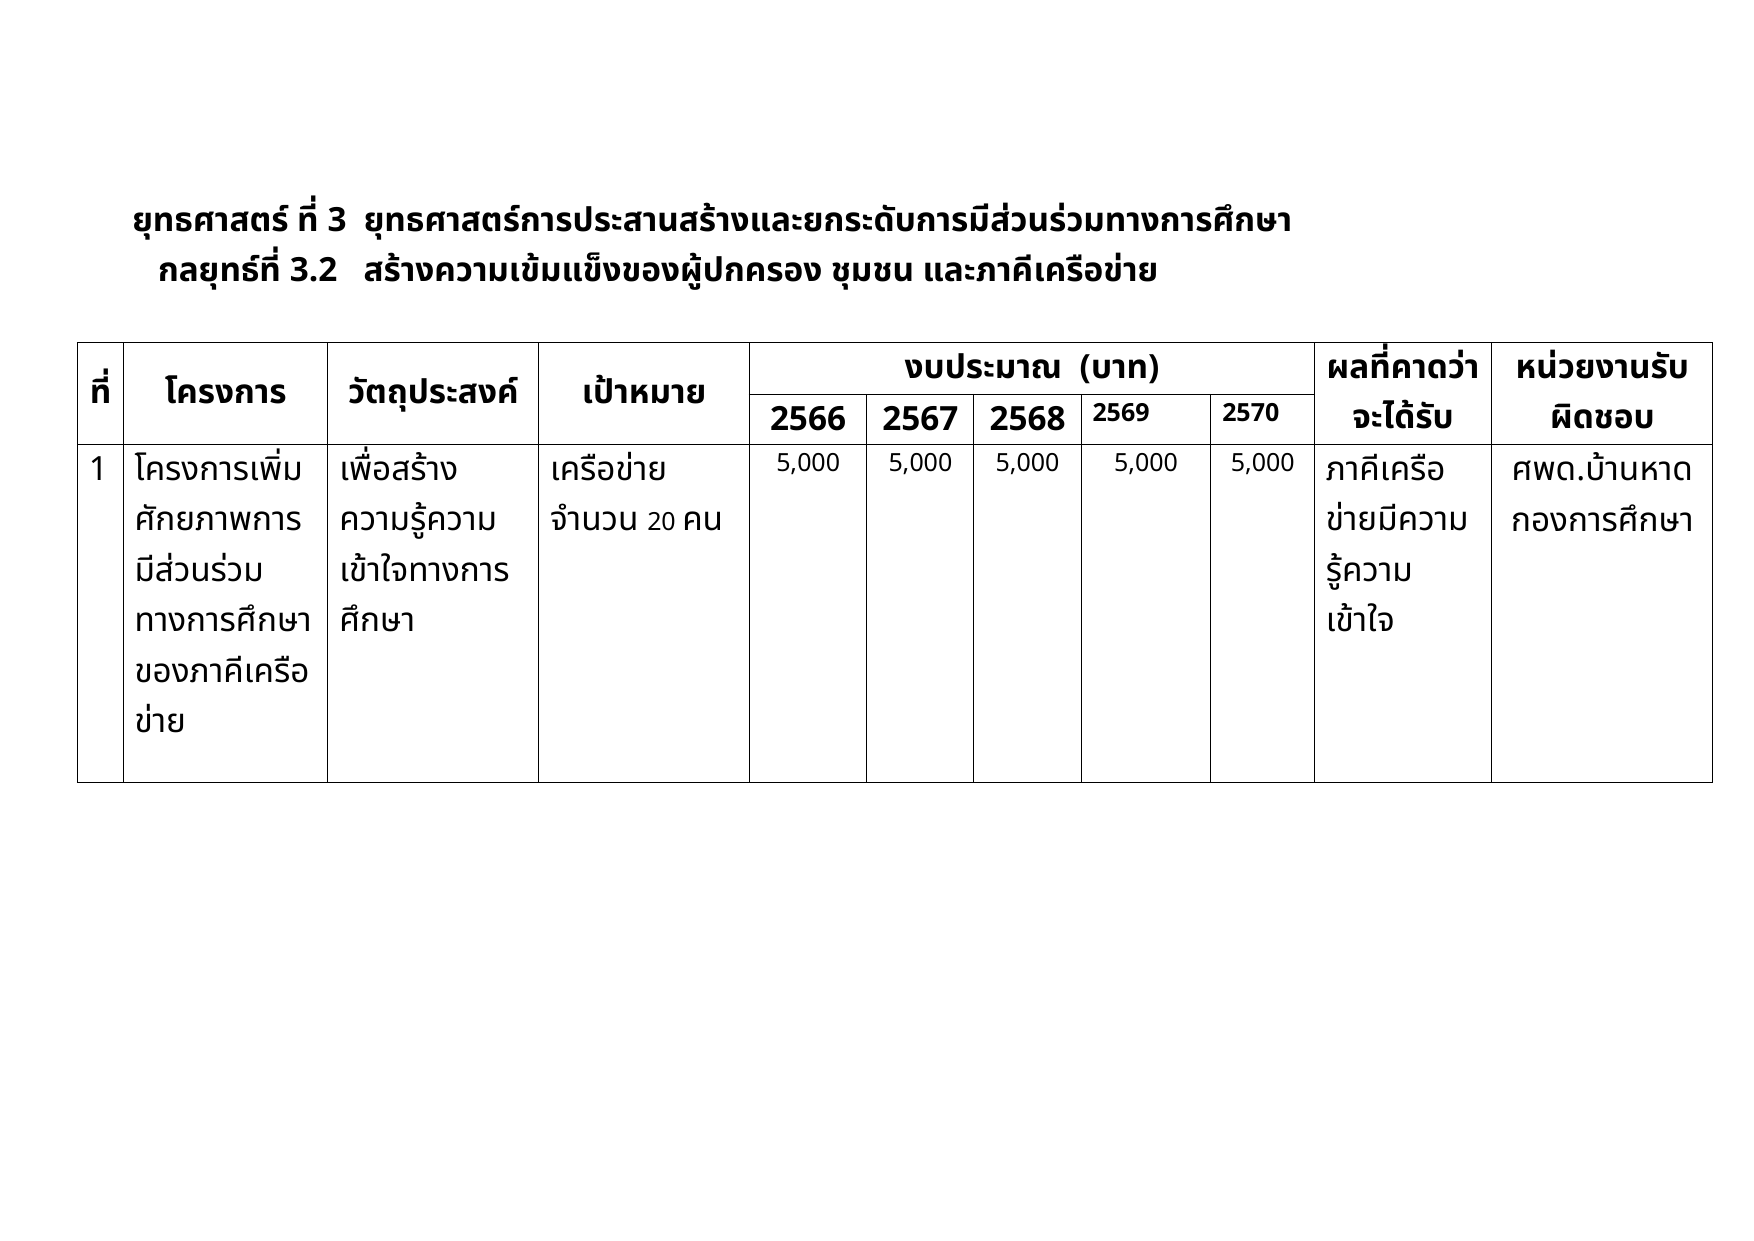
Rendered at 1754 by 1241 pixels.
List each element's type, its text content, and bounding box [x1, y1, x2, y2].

table_header หน่วยงานรับผิดชอบ [1492, 343, 1712, 444]
table_cell 2570 [1211, 395, 1314, 444]
table_cell 5,000 [867, 445, 973, 782]
table_cell ภาคีเครือข่ายมีความรู้ความเข้าใจ [1315, 445, 1491, 782]
text กลยุทธ์ที่ 3.2 สร้างความเข้มแข็งของผู้ปกครอง ชุมชน และภาคีเครือข่าย [89, 246, 1665, 297]
table_cell 5,000 [1082, 445, 1210, 782]
table_cell 5,000 [750, 445, 866, 782]
table_cell 2567 [867, 395, 973, 444]
table_header โครงการ [124, 343, 327, 444]
table_cell 2566 [750, 395, 866, 444]
table_header งบประมาณ (บาท) [750, 343, 1314, 394]
table_cell เครือข่าย จำนวน 20 คน [539, 445, 749, 782]
table_cell 5,000 [1211, 445, 1314, 782]
table_cell 2568 [974, 395, 1081, 444]
text ยุทธศาสตร์ ที่ 3 ยุทธศาสตร์การประสานสร้างและยกระดับการมีส่วนร่วมทางการศึกษา [89, 195, 1665, 246]
table_cell 1 [78, 445, 123, 782]
table_cell เพื่อสร้างความรู้ความเข้าใจทางการศึกษา [328, 445, 538, 782]
table_header เป้าหมาย [539, 343, 749, 444]
table_cell โครงการเพิ่มศักยภาพการมีส่วนร่วมทางการศึกษาของภาคีเครือข่าย [124, 445, 327, 782]
table_header ผลที่คาดว่าจะได้รับ [1315, 343, 1491, 444]
table_cell 5,000 [974, 445, 1081, 782]
table_cell ศพด.บ้านหาด กองการศึกษา [1492, 445, 1712, 782]
table_cell 2569 [1082, 395, 1210, 444]
table_header ที่ [78, 343, 123, 444]
table_header วัตถุประสงค์ [328, 343, 538, 444]
